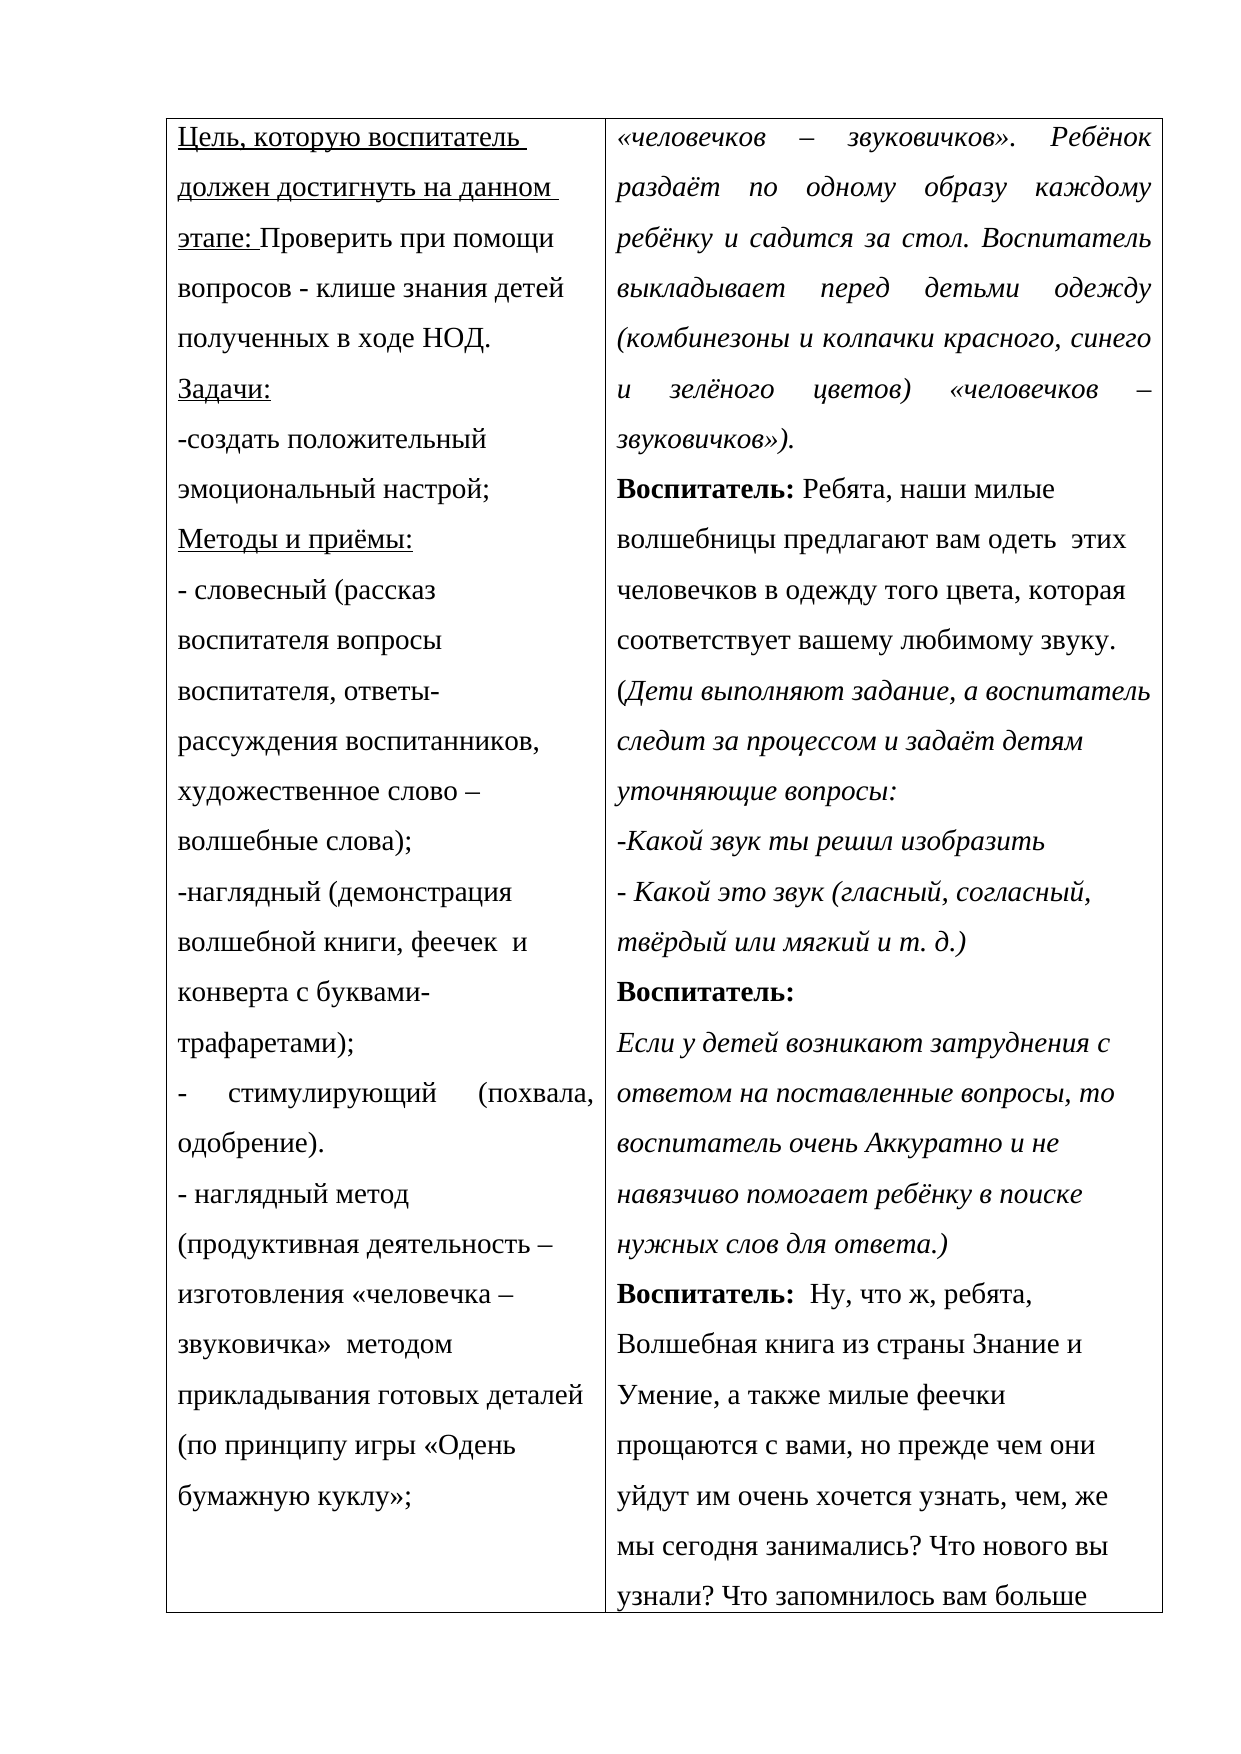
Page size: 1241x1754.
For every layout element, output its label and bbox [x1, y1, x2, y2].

table_cell [167, 119, 605, 1612]
table_cell [606, 119, 1162, 1612]
